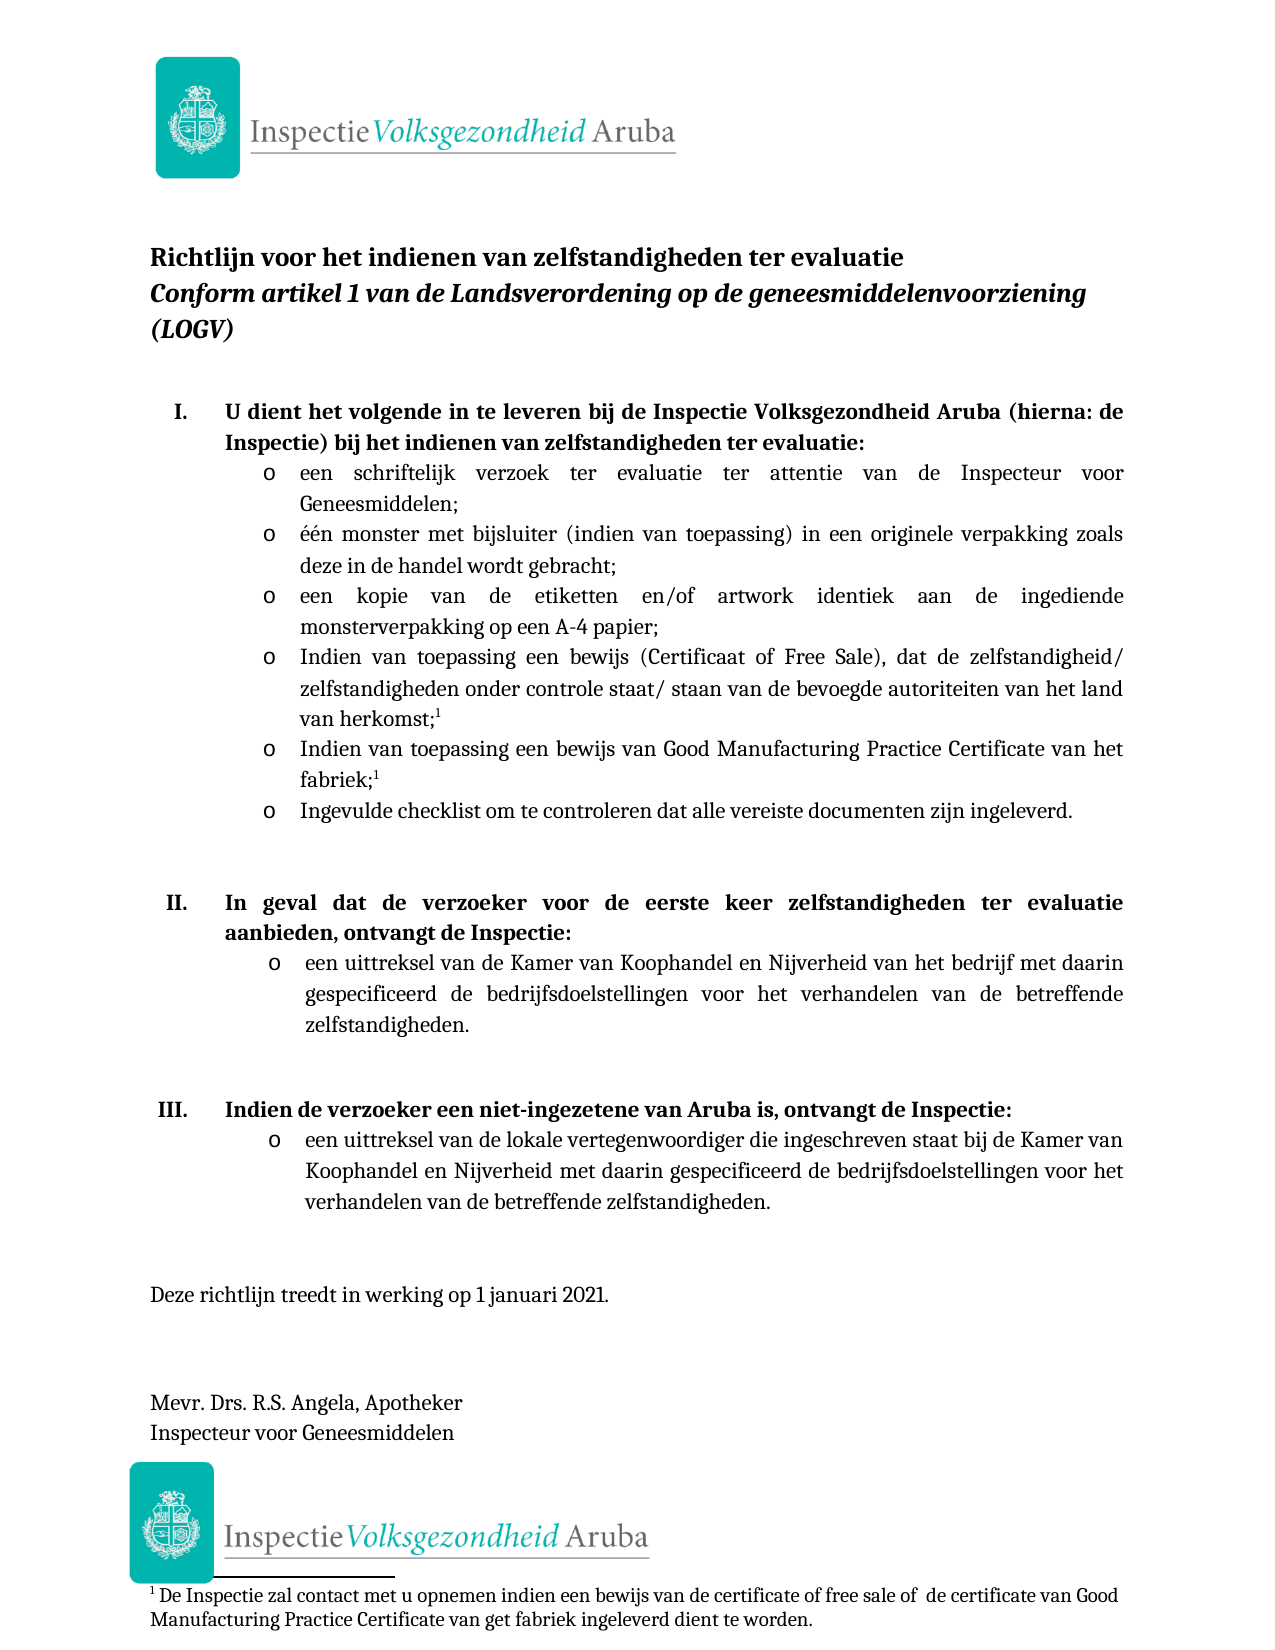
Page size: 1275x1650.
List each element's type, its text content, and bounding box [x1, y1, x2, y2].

list een uittreksel van de lokale vertegenwoordiger die ingeschreven staat bij de Kamer van Koophandel en Nijverheid met daarin gespecificeerd de bedrijfsdoelstellingen voor het verhandelen van de betreffende zelfstandigheden. [268, 1127, 1125, 1215]
list Indien van toepassing een bewijs van Good Manufacturing Practice Certificate van het fabriek; [262, 736, 1125, 794]
subtitle Richtlijn voor het indienen van zelfstandigheden ter evaluatie [150, 242, 1125, 273]
text Deze richtlijn treedt in werking op 1 januari 2021. [150, 1282, 1125, 1308]
list In geval dat de verzoeker voor de eerste keer zelfstandigheden ter evaluatie aanbieden, ontvangt de Inspectie: [187, 889, 1125, 946]
list Mevr. Drs. R.S. Angela, Apotheker [150, 1389, 1125, 1416]
subtitle (LOGV) [150, 314, 1125, 345]
text Inspecteur voor Geneesmiddelen [150, 1420, 1125, 1446]
list U dient het volgende in te leveren bij de Inspectie Volksgezondheid Aruba (hierna: de Inspectie) bij het indienen van zelfstandigheden ter evaluatie: [187, 399, 1125, 456]
list één monster met bijsluiter (indien van toepassing) in een originele verpakking zoals deze in de handel wordt gebracht; [262, 521, 1125, 579]
list Indien de verzoeker een niet-ingezetene van Aruba is, ontvangt de Inspectie: [187, 1097, 1125, 1123]
list Indien van toepassing een bewijs (Certificaat of Free Sale), dat de zelfstandigheid/ zelfstandigheden onder controle staat/ staan van de bevoegde autoriteiten van het land van herkomst;1 [262, 644, 1125, 732]
list een schriftelijk verzoek ter evaluatie ter attentie van de Inspecteur voor Geneesmiddelen; [262, 459, 1125, 517]
subtitle Conform artikel 1 van de Landsverordening op de geneesmiddelenvoorziening [150, 278, 1125, 309]
list een uittreksel van de Kamer van Koophandel en Nijverheid van het bedrijf met daarin gespecificeerd de bedrijfsdoelstellingen voor het verhandelen van de betreffende zelfstandigheden. [268, 950, 1125, 1038]
picture [121, 1453, 650, 1588]
list Ingevulde checklist om te controleren dat alle vereiste documenten zijn ingeleverd. [262, 797, 1125, 825]
picture [104, 23, 714, 245]
list een kopie van de etiketten en/of artwork identiek aan de ingediende monsterverpakking op een A-4 papier; [262, 583, 1125, 640]
